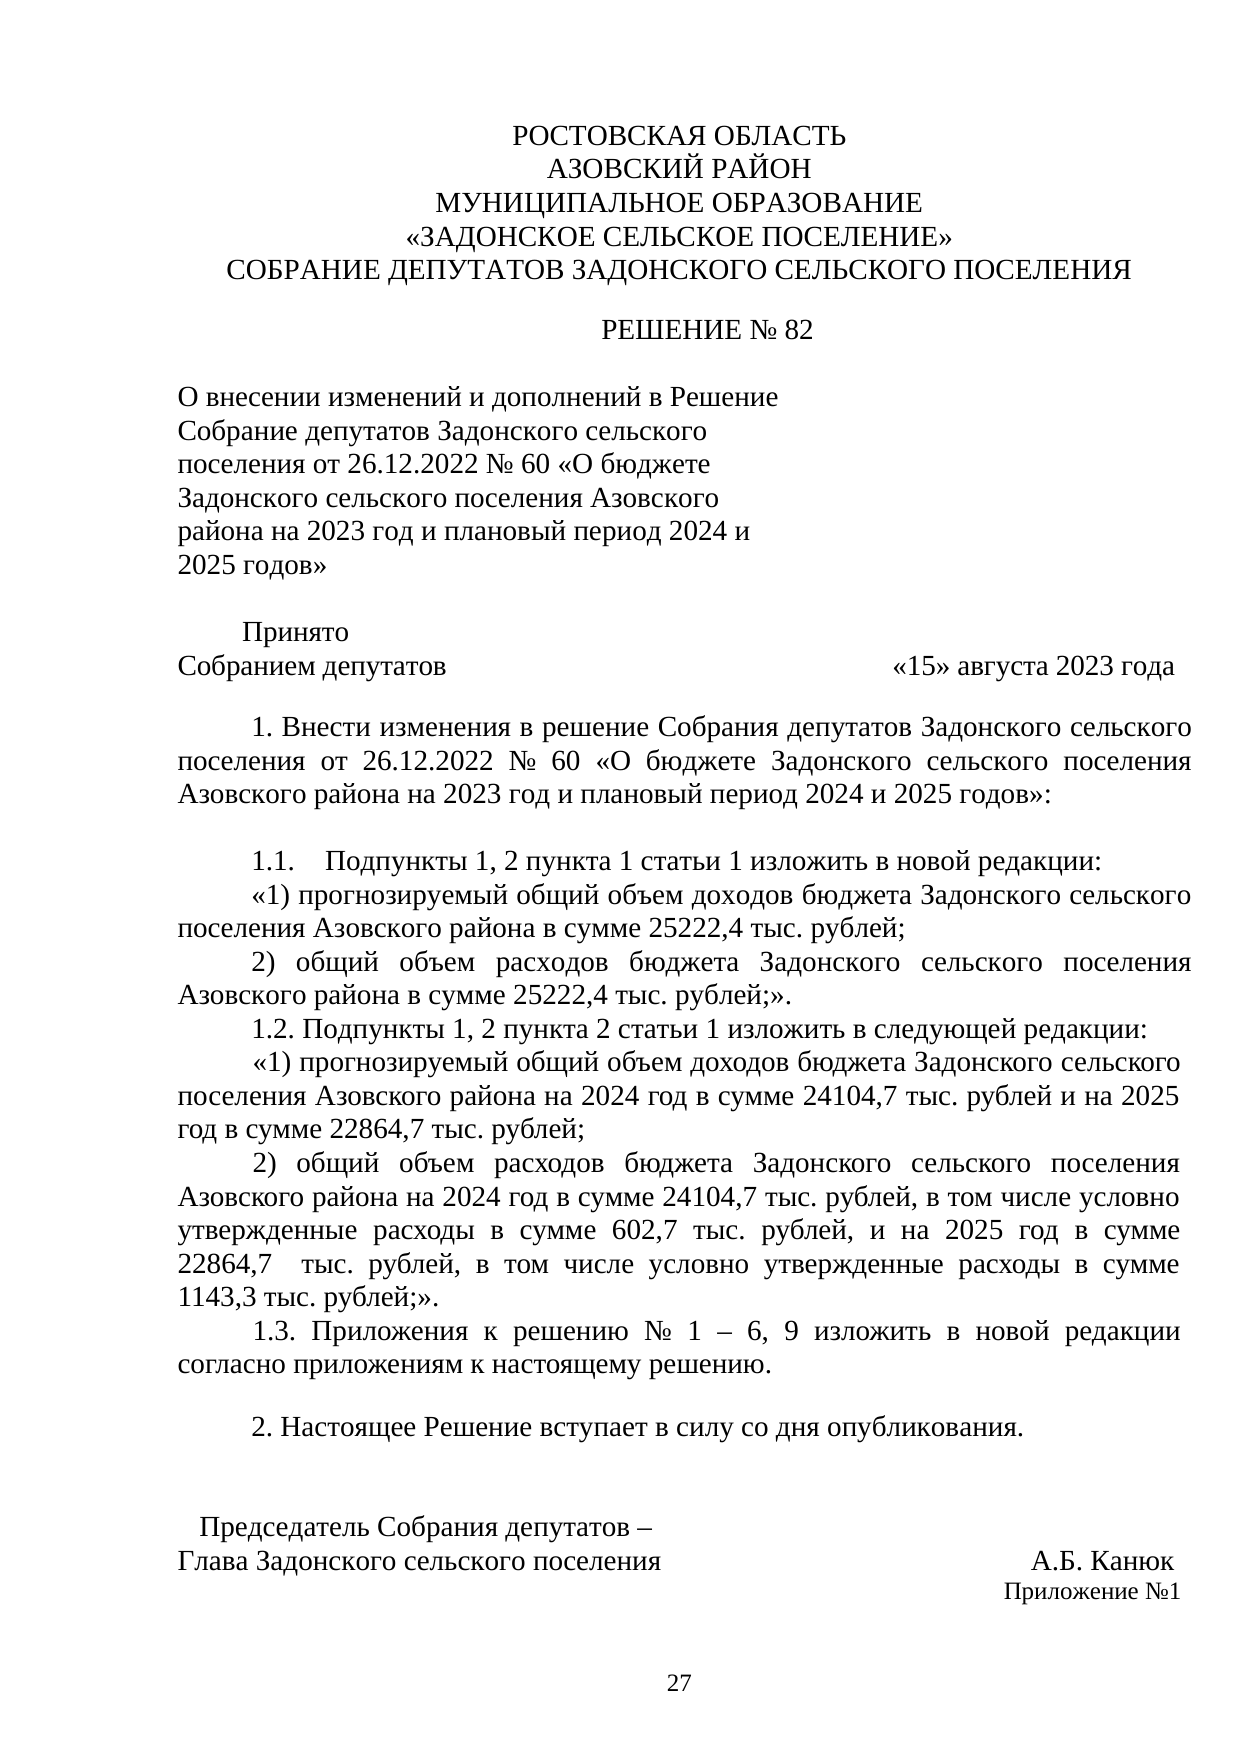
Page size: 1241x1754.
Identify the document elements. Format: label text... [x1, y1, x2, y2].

text 1.3. Приложения к решению № 1 – 6, 9 изложить в новой редакции согласно приложениям к настоящему решению. [177, 1313, 1181, 1380]
text РОСТОВСКАЯ ОБЛАСТЬ [177, 118, 1181, 152]
text СОБРАНИЕ ДЕПУТАТОВ ЗАДОНСКОГО СЕЛЬСКОГО ПОСЕЛЕНИЯ [177, 252, 1181, 286]
text Приложение №1 [517, 1576, 1181, 1605]
text МУНИЦИПАЛЬНОЕ ОБРАЗОВАНИЕ [177, 185, 1181, 219]
text Собранием депутатов «15» августа 2023 года [177, 648, 1181, 681]
text 1.2. Подпункты 1, 2 пункта 2 статьи 1 изложить в следующей редакции: [177, 1011, 1192, 1044]
text Глава Задонского сельского поселения А.Б. Канюк [177, 1543, 1181, 1576]
text 2) общий объем расходов бюджета Задонского сельского поселения Азовского района на 2024 год в сумме 24104,7 тыс. рублей, в том числе условно утвержденные расходы в сумме 602,7 тыс. рублей, и на 2025 год в сумме 22864,7 тыс. рублей, в том числе условно утвержденные расходы в сумме 1143,3 тыс. рублей;». [177, 1145, 1181, 1313]
text Председатель Собрания депутатов – [177, 1509, 1181, 1543]
text 2. Настоящее Решение вступает в силу со дня опубликования. [177, 1409, 1181, 1442]
text Принято [177, 614, 1181, 648]
text «1) прогнозируемый общий объем доходов бюджета Задонского сельского поселения Азовского района в сумме 25222,4 тыс. рублей; [177, 877, 1192, 944]
text РЕШЕНИЕ № 82 [177, 312, 1181, 346]
text 1. Внести изменения в решение Собрания депутатов Задонского сельского поселения от 26.12.2022 № 60 «О бюджете Задонского сельского поселения Азовского района на 2023 год и плановый период 2024 и 2025 годов»: [177, 709, 1192, 810]
text 1.1. Подпункты 1, 2 пункта 1 статьи 1 изложить в новой редакции: [177, 843, 1192, 877]
text О внесении изменений и дополнений в Решение Собрание депутатов Задонского сельского поселения от 26.12.2022 № 60 «О бюджете Задонского сельского поселения Азовского района на 2023 год и плановый период 2024 и 2025 годов» [177, 379, 812, 581]
text АЗОВСКИЙ РАЙОН [177, 152, 1181, 185]
text «ЗАДОНСКОЕ СЕЛЬСКОЕ ПОСЕЛЕНИЕ» [177, 219, 1181, 252]
text 2) общий объем расходов бюджета Задонского сельского поселения Азовского района в сумме 25222,4 тыс. рублей;». [177, 944, 1192, 1011]
text «1) прогнозируемый общий объем доходов бюджета Задонского сельского поселения Азовского района на 2024 год в сумме 24104,7 тыс. рублей и на 2025 год в сумме 22864,7 тыс. рублей; [177, 1044, 1181, 1145]
